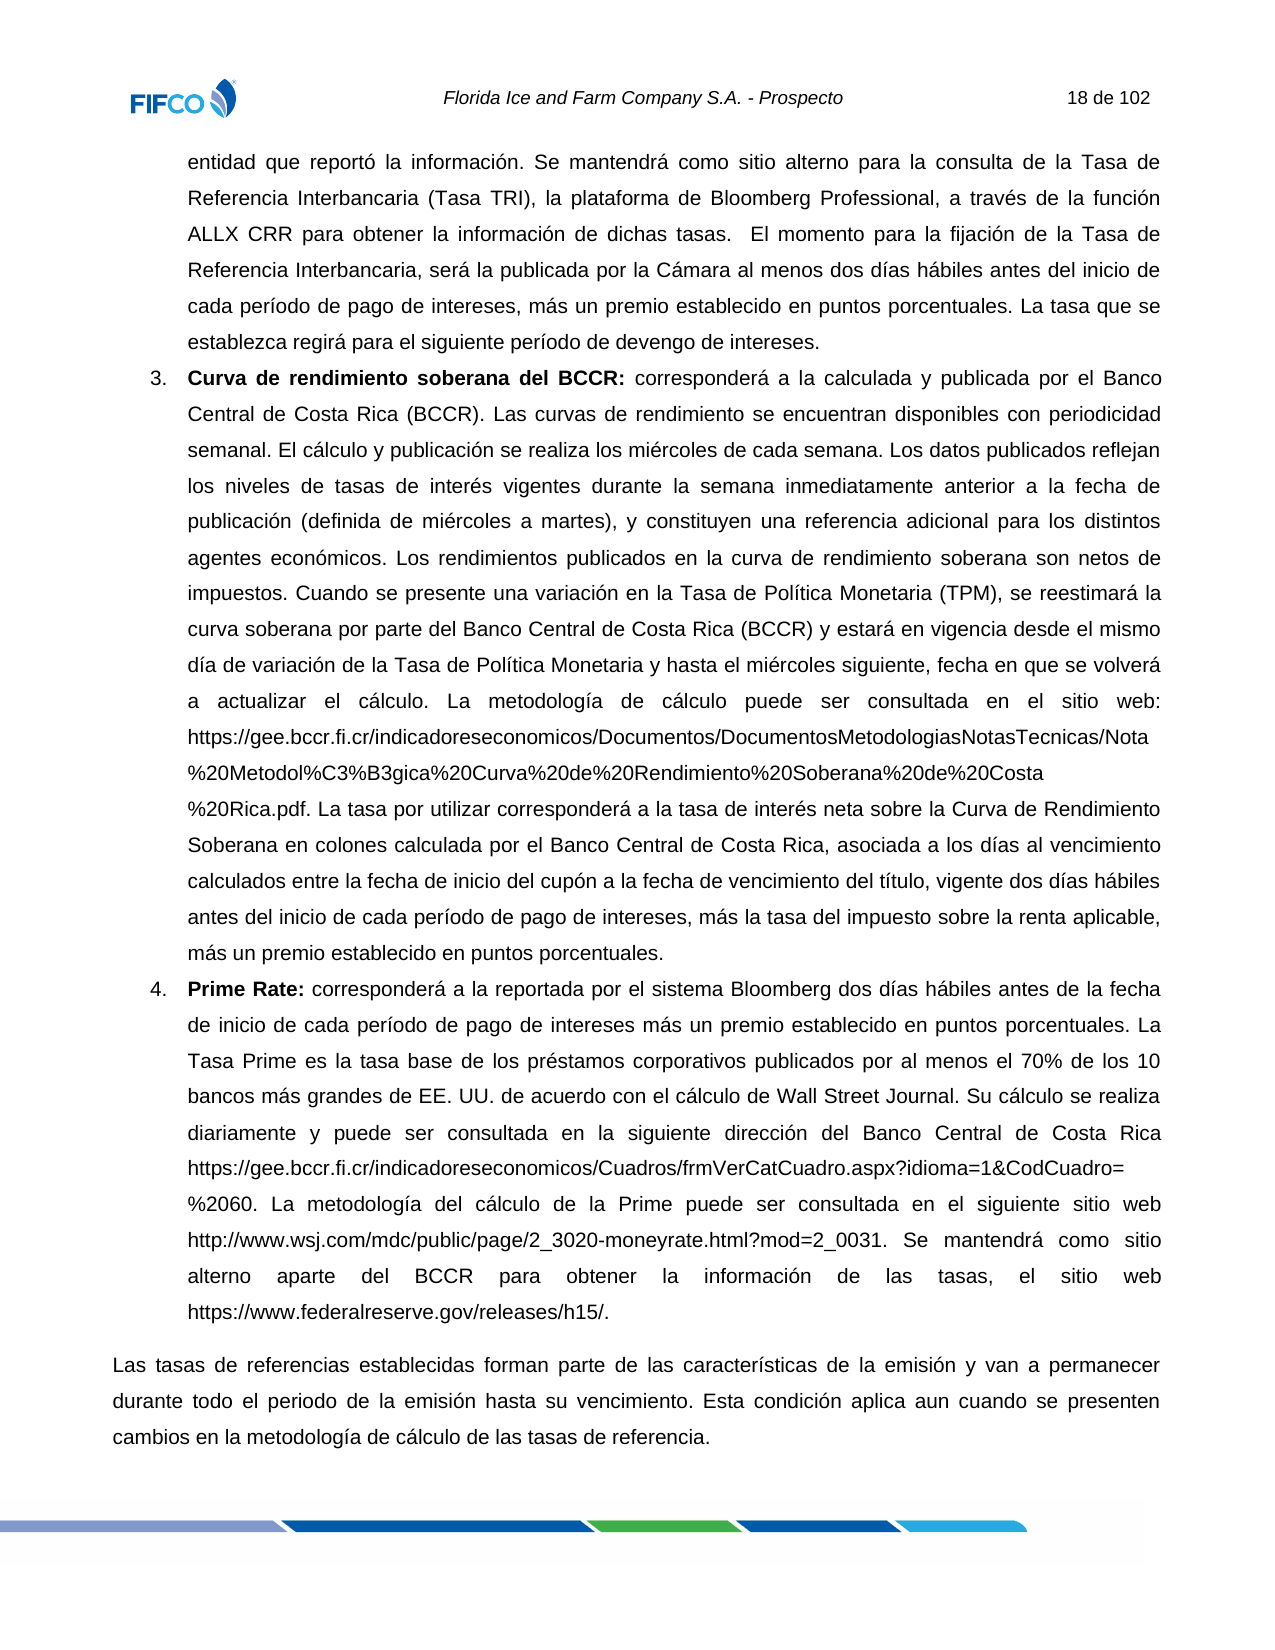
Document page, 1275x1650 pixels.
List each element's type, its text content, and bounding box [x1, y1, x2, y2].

list Curva de rendimiento soberana del BCCR: corresponderá a la calculada y publicada por el Banco Central de Costa Rica (BCCR). Las curvas de rendimiento se encuentran disponibles con periodicidad semanal. El cálculo y publicación se realiza los miércoles de cada semana. Los datos publicados reflejan los niveles de tasas de interés vigentes durante la semana inmediatamente anterior a la fecha de publicación (definida de miércoles a martes), y constituyen una referencia adicional para los distintos agentes económicos. Los rendimientos publicados en la curva de rendimiento soberana son netos de impuestos. Cuando se presente una variación en la Tasa de Política Monetaria (TPM), se reestimará la curva soberana por parte del Banco Central de Costa Rica (BCCR) y estará en vigencia desde el mismo día de variación de la Tasa de Política Monetaria y hasta el miércoles siguiente, fecha en que se volverá a actualizar el cálculo. La metodología de cálculo puede ser consultada en el sitio web: https://gee.bccr.fi.cr/indicadoreseconomicos/Documentos/DocumentosMetodologiasNotasTecnicas/Nota%20Metodol%C3%B3gica%20Curva%20de%20Rendimiento%20Soberana%20de%20Costa%20Rica.pdf. La tasa por utilizar corresponderá a la tasa de interés neta sobre la Curva de Rendimiento Soberana en colones calculada por el Banco Central de Costa Rica, asociada a los días al vencimiento calculados entre la fecha de inicio del cupón a la fecha de vencimiento del título, vigente dos días hábiles antes del inicio de cada período de pago de intereses, más la tasa del impuesto sobre la renta aplicable, más un premio establecido en puntos porcentuales. [150, 366, 1162, 964]
picture [0, 1498, 1144, 1566]
text Las tasas de referencias establecidas forman parte de las características de la emisión y van a permanecer durante todo el periodo de la emisión hasta su vencimiento. Esta condición aplica aun cuando se presenten cambios en la metodología de cálculo de las tasas de referencia. [112, 1353, 1162, 1448]
list Prime Rate: corresponderá a la reportada por el sistema Bloomberg dos días hábiles antes de la fecha de inicio de cada período de pago de intereses más un premio establecido en puntos porcentuales. La Tasa Prime es la tasa base de los préstamos corporativos publicados por al menos el 70% de los 10 bancos más grandes de EE. UU. de acuerdo con el cálculo de Wall Street Journal. Su cálculo se realiza diariamente y puede ser consultada en la siguiente dirección del Banco Central de Costa Rica https://gee.bccr.fi.cr/indicadoreseconomicos/Cuadros/frmVerCatCuadro.aspx?idioma=1&CodCuadro=%2060. La metodología del cálculo de la Prime puede ser consultada en el siguiente sitio web http://www.wsj.com/mdc/public/page/2_3020-moneyrate.html?mod=2_0031. Se mantendrá como sitio alterno aparte del BCCR para obtener la información de las tasas, el sitio web https://www.federalreserve.gov/releases/h15/. [150, 977, 1162, 1324]
picture [123, 73, 243, 122]
